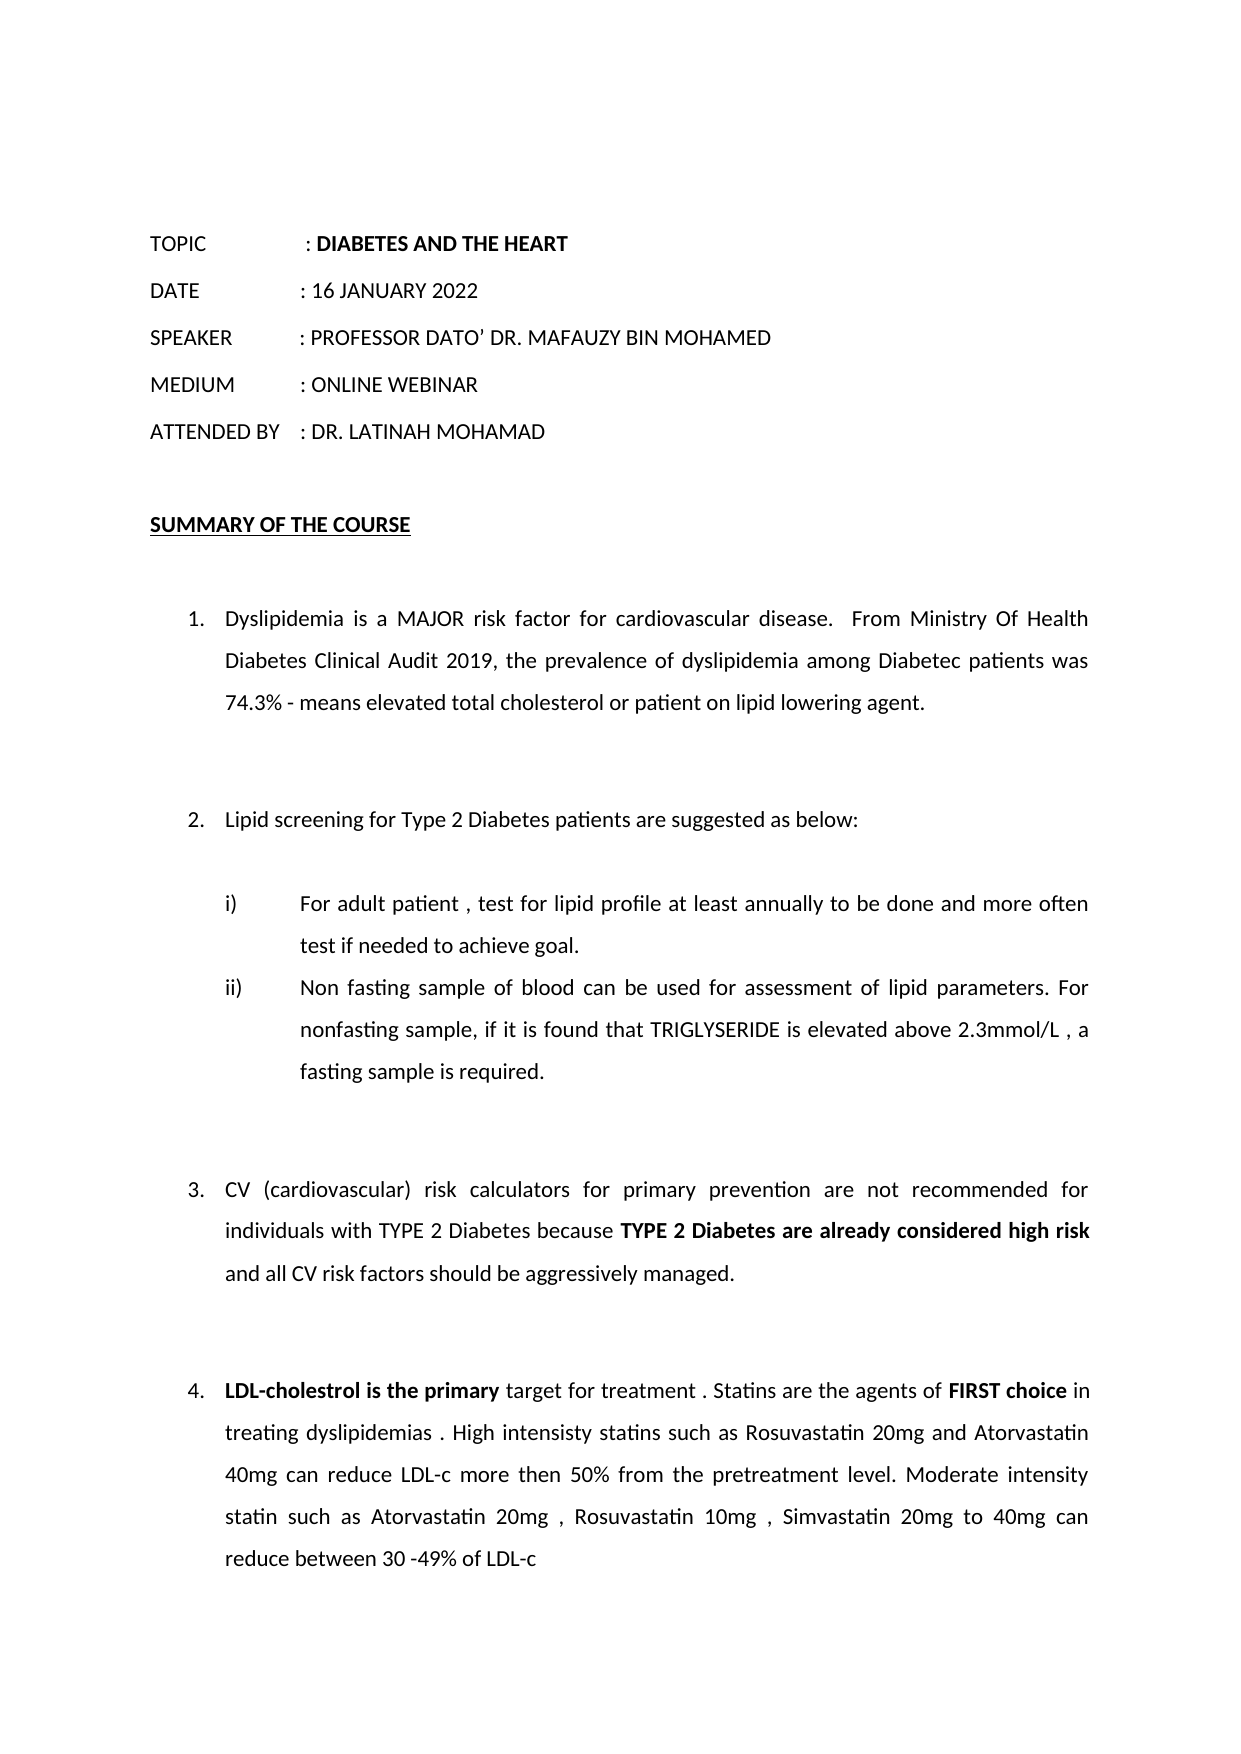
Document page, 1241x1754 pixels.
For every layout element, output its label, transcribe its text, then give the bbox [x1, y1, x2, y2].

list For adult patient , test for lipid profile at least annually to be done and more often test if needed to achieve goal. [225, 889, 1090, 959]
text ATTENDED BY : DR. LATINAH MOHAMAD [150, 417, 1090, 445]
list CV (cardiovascular) risk calculators for primary prevention are not recommended for individuals with TYPE 2 Diabetes because TYPE 2 Diabetes are already considered high risk and all CV risk factors should be aggressively managed. [187, 1175, 1090, 1287]
text MEDIUM : ONLINE WEBINAR [150, 370, 1090, 398]
text DATE : 16 JANUARY 2022 [150, 276, 1090, 304]
text SUMMARY OF THE COURSE [150, 511, 1090, 538]
text TOPIC : DIABETES AND THE HEART [150, 229, 1090, 257]
text SPEAKER : PROFESSOR DATO’ DR. MAFAUZY BIN MOHAMED [150, 323, 1090, 351]
list Non fasting sample of blood can be used for assessment of lipid parameters. For nonfasting sample, if it is found that TRIGLYSERIDE is elevated above 2.3mmol/L , a fasting sample is required. [225, 973, 1090, 1085]
list LDL-cholestrol is the primary target for treatment . Statins are the agents of FIRST choice in treating dyslipidemias . High intensisty statins such as Rosuvastatin 20mg and Atorvastatin 40mg can reduce LDL-c more then 50% from the pretreatment level. Moderate intensity statin such as Atorvastatin 20mg , Rosuvastatin 10mg , Simvastatin 20mg to 40mg can reduce between 30 -49% of LDL-c [187, 1376, 1090, 1572]
list Lipid screening for Type 2 Diabetes patients are suggested as below: [187, 806, 1090, 833]
list Dyslipidemia is a MAJOR risk factor for cardiovascular disease. From Ministry Of Health Diabetes Clinical Audit 2019, the prevalence of dyslipidemia among Diabetec patients was 74.3% - means elevated total cholesterol or patient on lipid lowering agent. [187, 604, 1090, 716]
